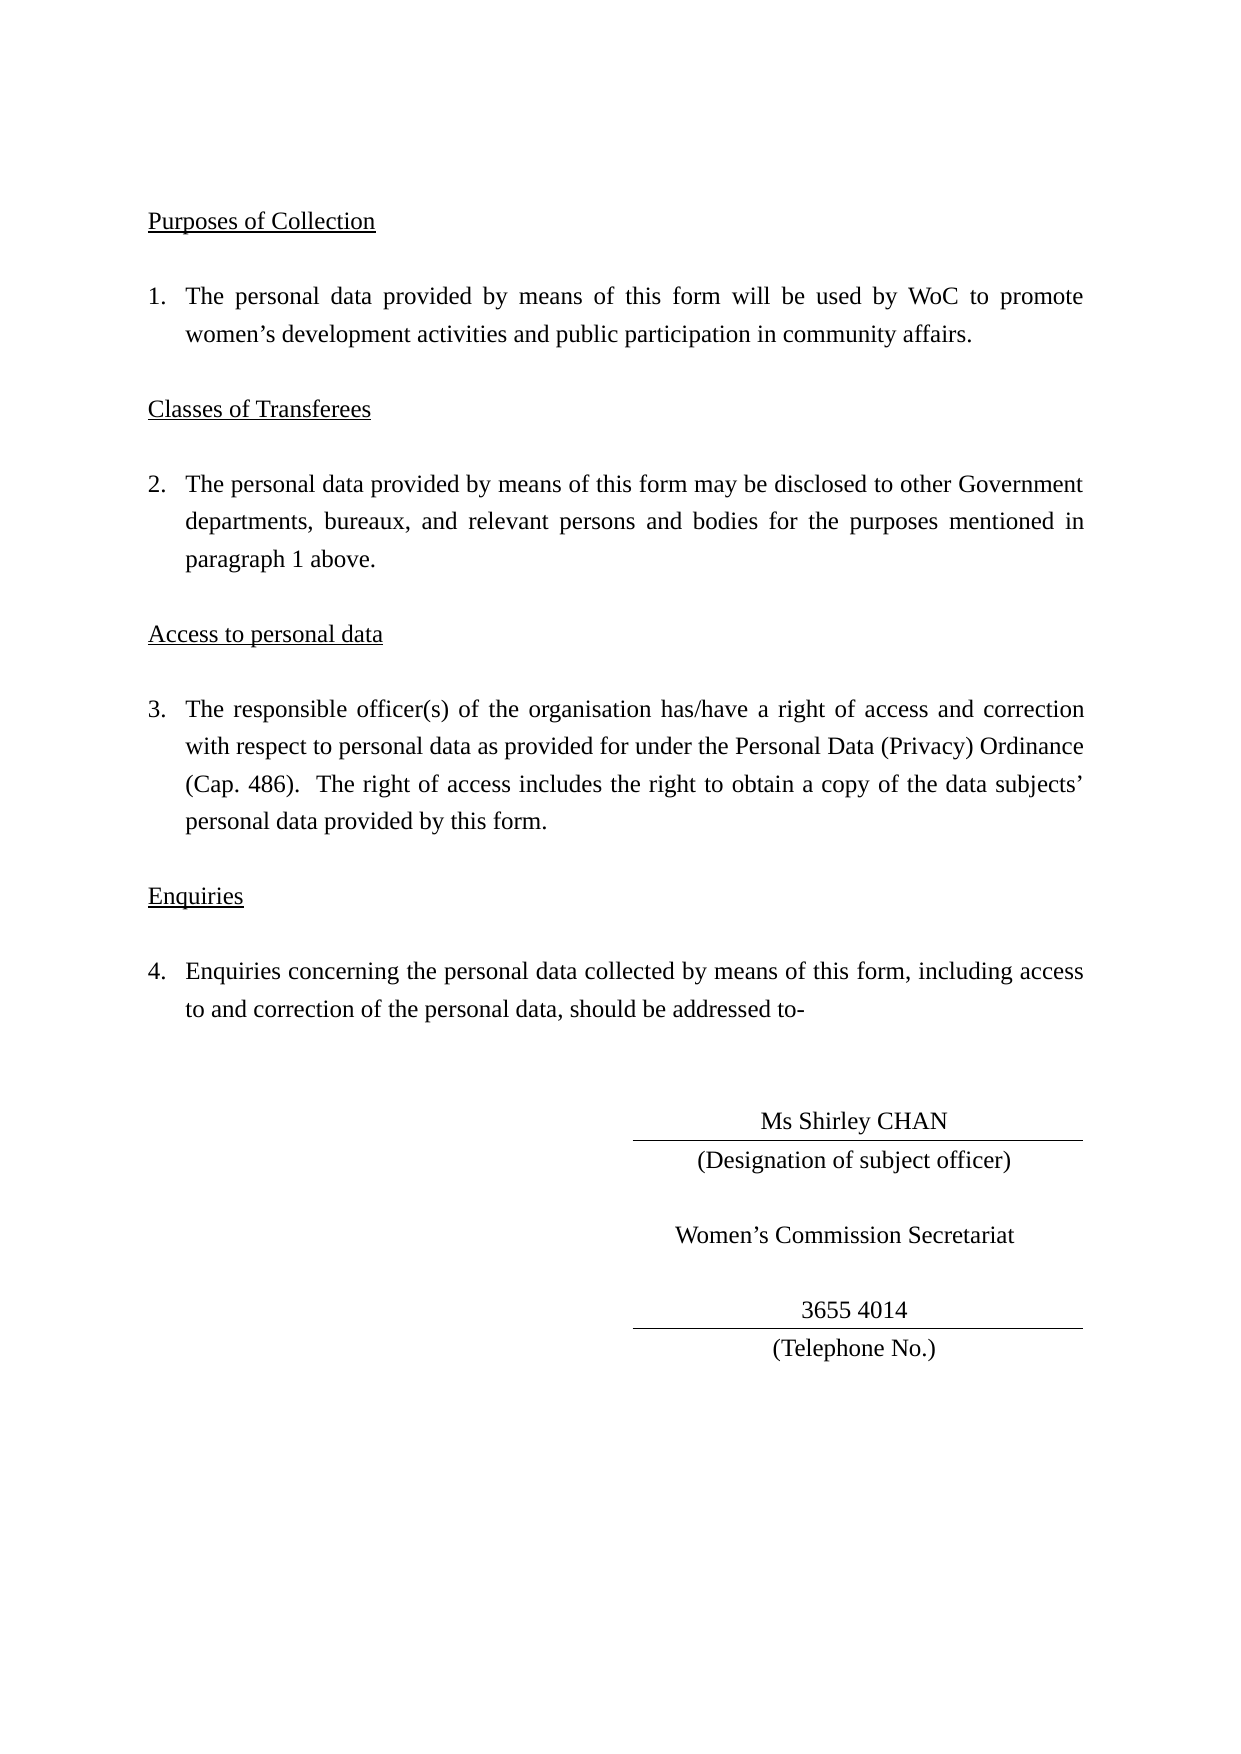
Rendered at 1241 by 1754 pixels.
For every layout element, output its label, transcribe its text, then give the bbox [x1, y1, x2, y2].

table_cell Women’s Commission Secretariat [633, 1178, 1083, 1291]
table_cell (Designation of subject officer) [633, 1141, 1083, 1178]
table_cell 3655 4014 [633, 1291, 1083, 1328]
text Classes of Transferees [148, 389, 1085, 427]
list The personal data provided by means of this form will be used by WoC to promote women’s development activities and public participation in community affairs. [148, 277, 1085, 352]
list The personal data provided by means of this form may be disclosed to other Government departments, bureaux, and relevant persons and bodies for the purposes mentioned in paragraph 1 above. [148, 464, 1085, 577]
text Access to personal data [148, 614, 1085, 652]
list The responsible officer(s) of the organisation has/have a right of access and correction with respect to personal data as provided for under the Personal Data (Privacy) Ordinance (Cap. 486). The right of access includes the right to obtain a copy of the data subjects’ personal data provided by this form. [148, 689, 1085, 839]
text Enquiries [148, 877, 1085, 914]
text Purposes of Collection [148, 202, 1085, 239]
table_cell (Telephone No.) [633, 1329, 1083, 1367]
list Enquiries concerning the personal data collected by means of this form, including access to and correction of the personal data, should be addressed to- [148, 952, 1085, 1027]
table_header Ms Shirley CHAN [633, 1065, 1083, 1139]
